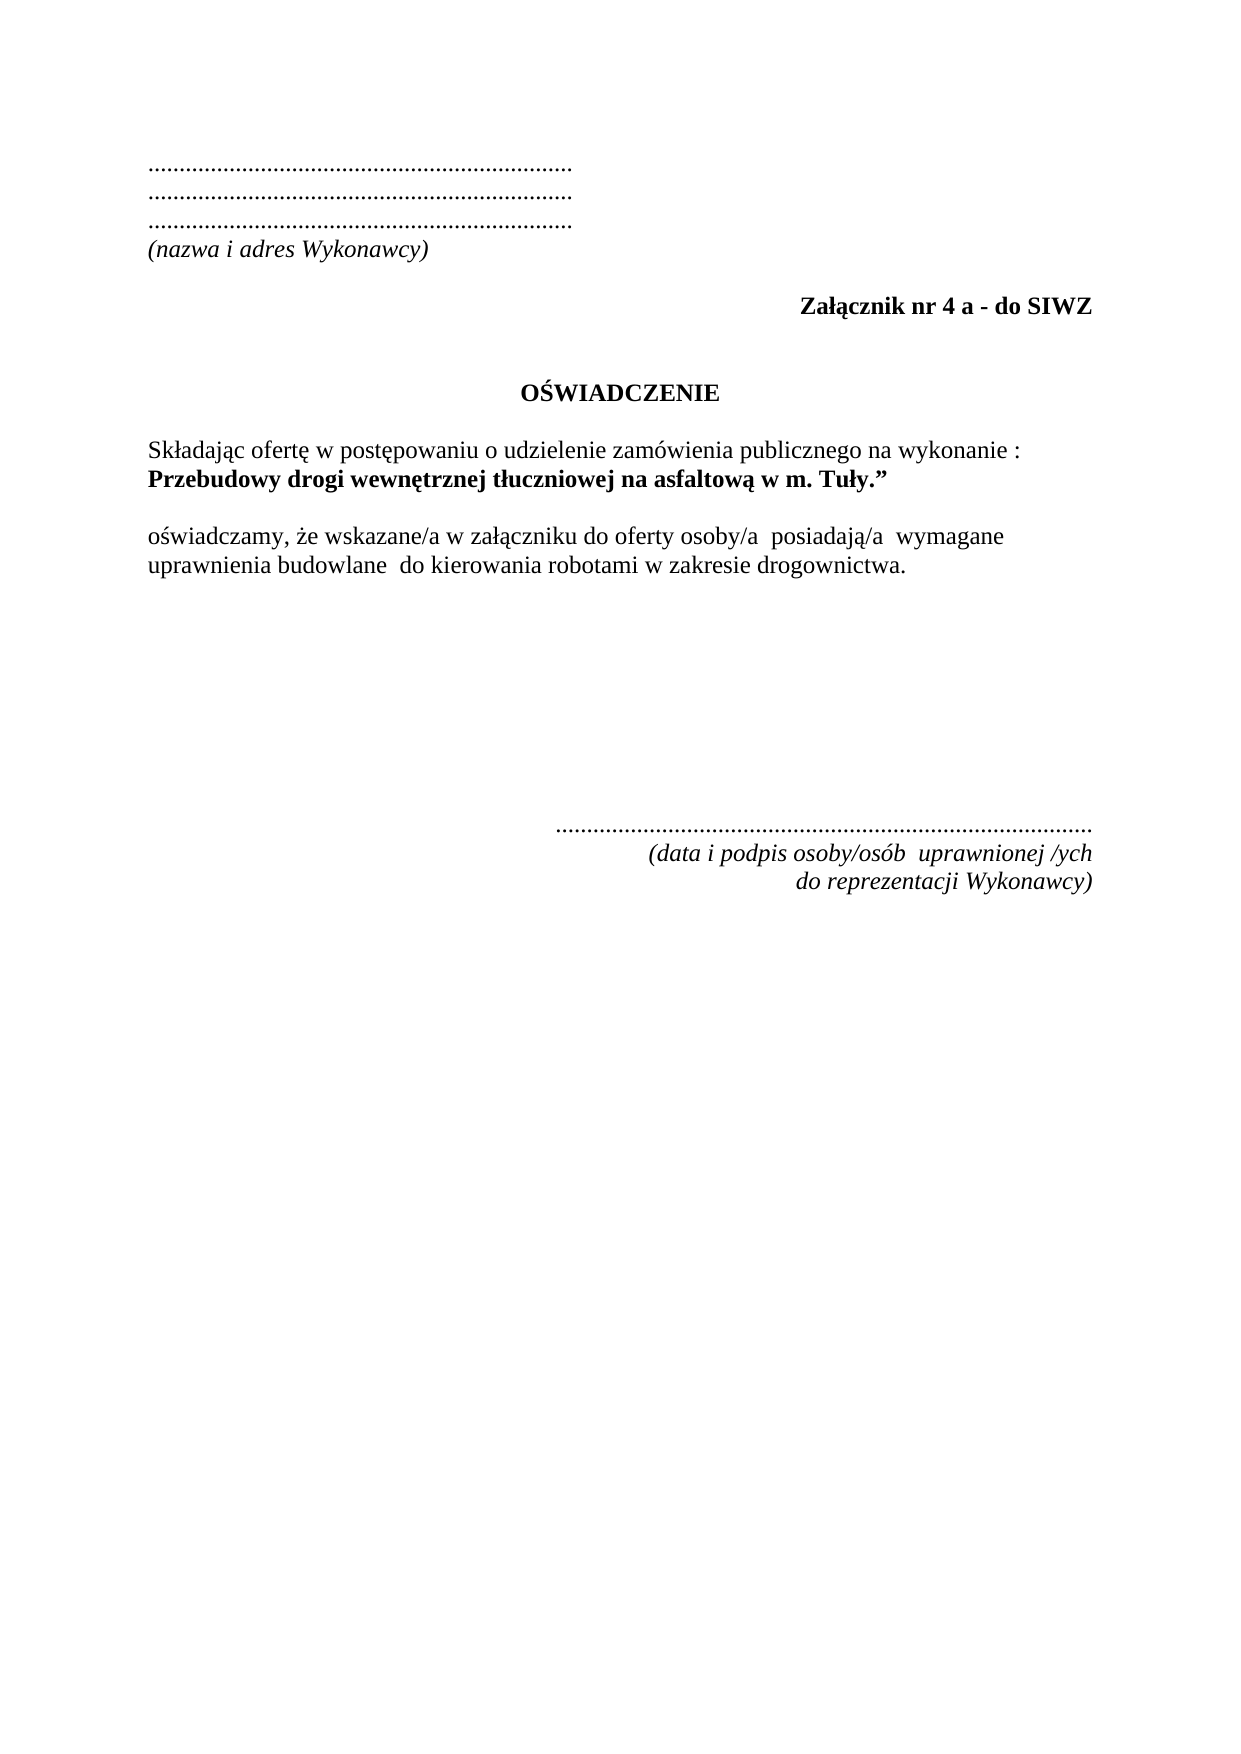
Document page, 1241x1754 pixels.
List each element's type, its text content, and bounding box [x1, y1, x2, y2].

text OŚWIADCZENIE [148, 378, 1093, 406]
text .................................................................... [148, 205, 1093, 234]
text ...................................................................................... (data i podpis osoby/osób uprawnionej /ych [148, 809, 1093, 866]
text oświadczamy, że wskazane/a w załączniku do oferty osoby/a posiadają/a wymagane uprawnienia budowlane do kierowania robotami w zakresie drogownictwa. [148, 521, 1093, 579]
text .................................................................... [148, 148, 1093, 176]
text (nazwa i adres Wykonawcy) [148, 234, 1093, 263]
text .................................................................... [148, 176, 1093, 205]
text do reprezentacji Wykonawcy) [148, 866, 1093, 895]
text Składając ofertę w postępowaniu o udzielenie zamówienia publicznego na wykonanie : Przebudowy drogi wewnętrznej tłuczniowej na asfaltową w m. Tuły.” [148, 435, 1093, 493]
text Załącznik nr 4 a - do SIWZ [148, 291, 1093, 320]
